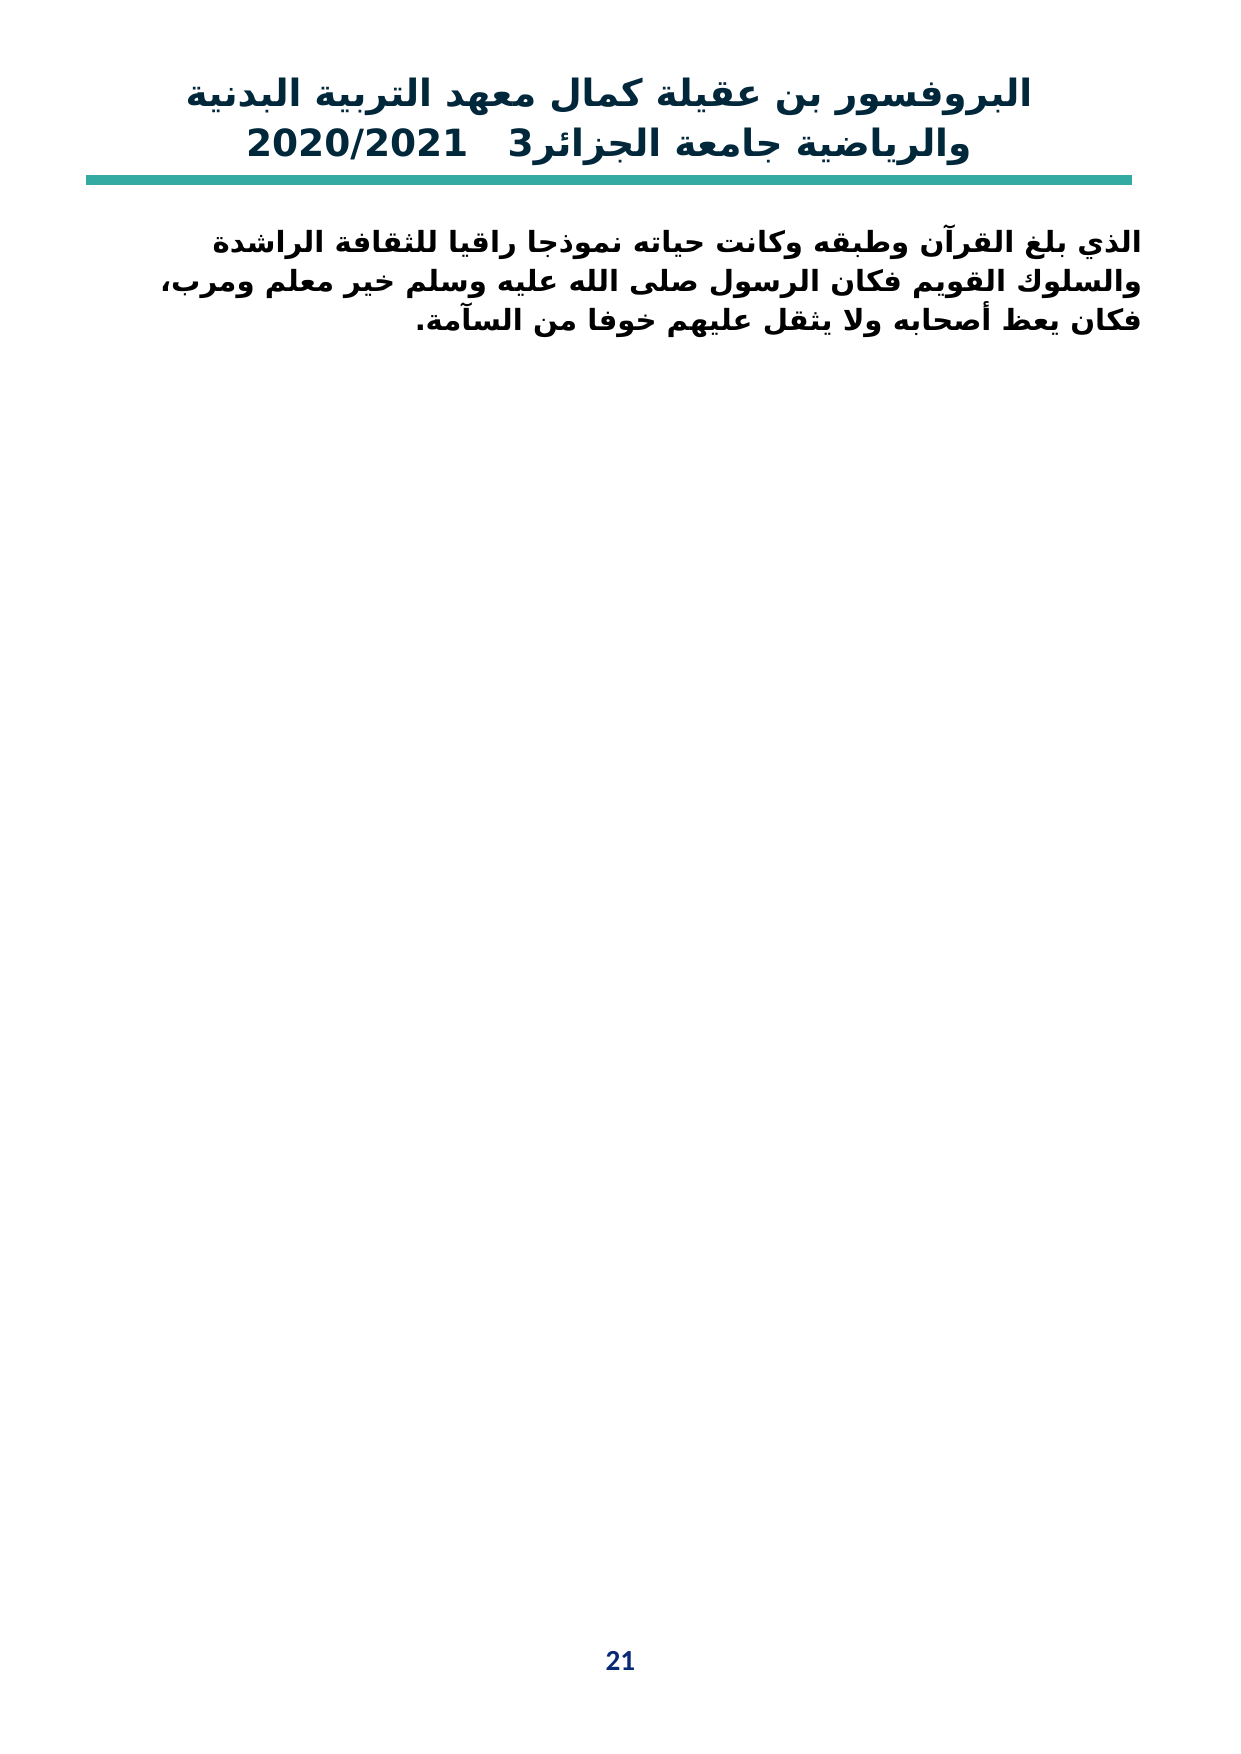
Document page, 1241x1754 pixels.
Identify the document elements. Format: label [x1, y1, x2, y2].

text [97, 225, 1143, 337]
